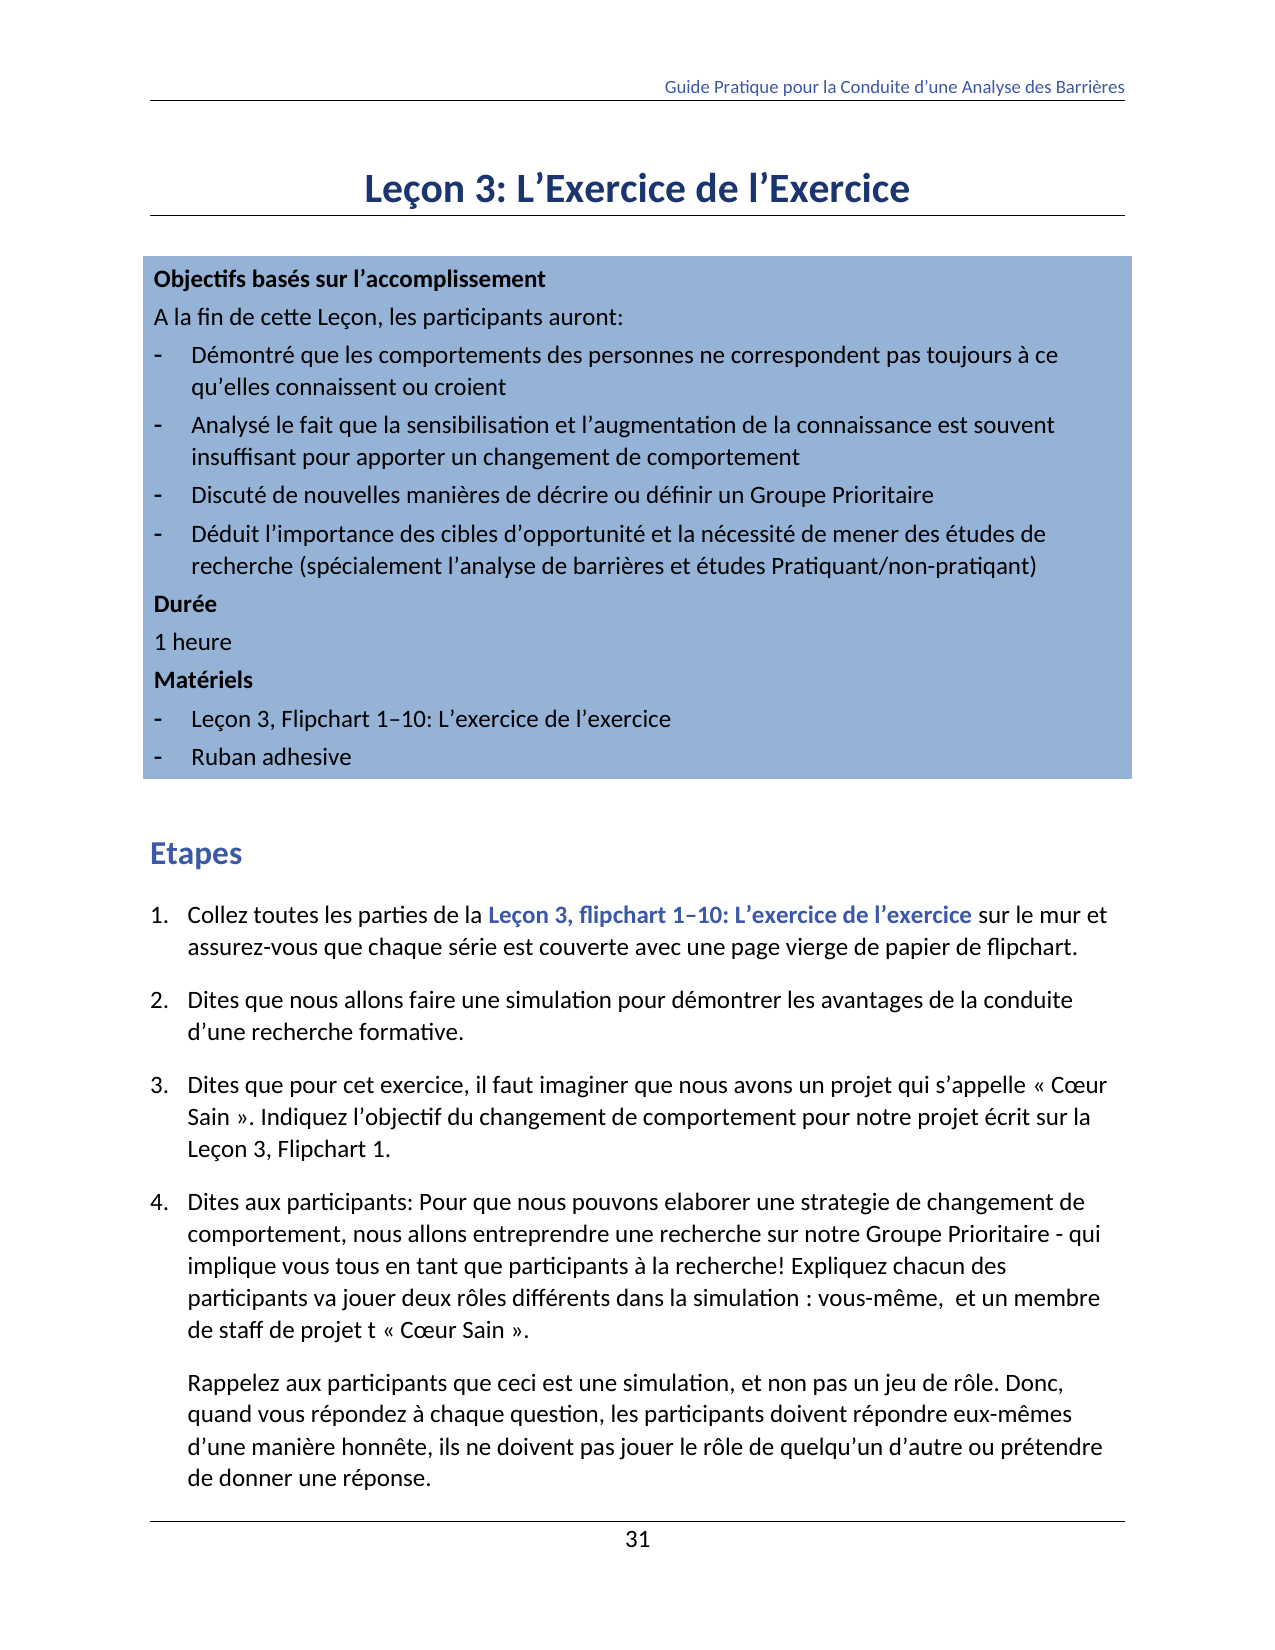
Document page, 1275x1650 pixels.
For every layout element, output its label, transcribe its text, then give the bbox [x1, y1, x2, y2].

text 2. Dites que nous allons faire une simulation pour démontrer les avantages de la conduite d’une recherche formative. [150, 984, 1125, 1047]
subtitle Etapes [150, 832, 1125, 873]
table_header Objectifs basés sur l’accomplissement A la fin de cette Leçon, les participants auront: Démontré que les comportements des personnes ne correspondent pas toujours à ce qu’elles connaissent ou croient Analysé le fait que la sensibilisation et l’augmentation de la connaissance est souvent insuffisant pour apporter un changement de comportement Discuté de nouvelles manières de décrire ou définir un Groupe Prioritaire Déduit l’importance des cibles d’opportunité et la nécessité de mener des études de recherche (spécialement l’analyse de barrières et études Pratiquant/non-pratiqant) Durée 1 heure Matériels Leçon 3, Flipchart 1–10: L’exercice de l’exercice Ruban adhesive [143, 256, 1132, 779]
text 1. Collez toutes les parties de la Leçon 3, flipchart 1–10: L’exercice de l’exercice sur le mur et assurez-vous que chaque série est couverte avec une page vierge de papier de flipchart. [150, 899, 1125, 962]
subtitle Leçon 3: L’Exercice de l’Exercice [150, 162, 1125, 215]
text 3. Dites que pour cet exercice, il faut imaginer que nous avons un projet qui s’appelle « Cœur Sain ». Indiquez l’objectif du changement de comportement pour notre projet écrit sur la Leçon 3, Flipchart 1. [150, 1069, 1125, 1164]
text Rappelez aux participants que ceci est une simulation, et non pas un jeu de rôle. Donc, quand vous répondez à chaque question, les participants doivent répondre eux-mêmes d’une manière honnête, ils ne doivent pas jouer le rôle de quelqu’un d’autre ou prétendre de donner une réponse. [187, 1367, 1125, 1493]
text 4. Dites aux participants: Pour que nous pouvons elaborer une strategie de changement de comportement, nous allons entreprendre une recherche sur notre Groupe Prioritaire - qui implique vous tous en tant que participants à la recherche! Expliquez chacun des participants va jouer deux rôles différents dans la simulation : vous-même, et un membre de staff de projet t « Cœur Sain ». [150, 1186, 1125, 1344]
